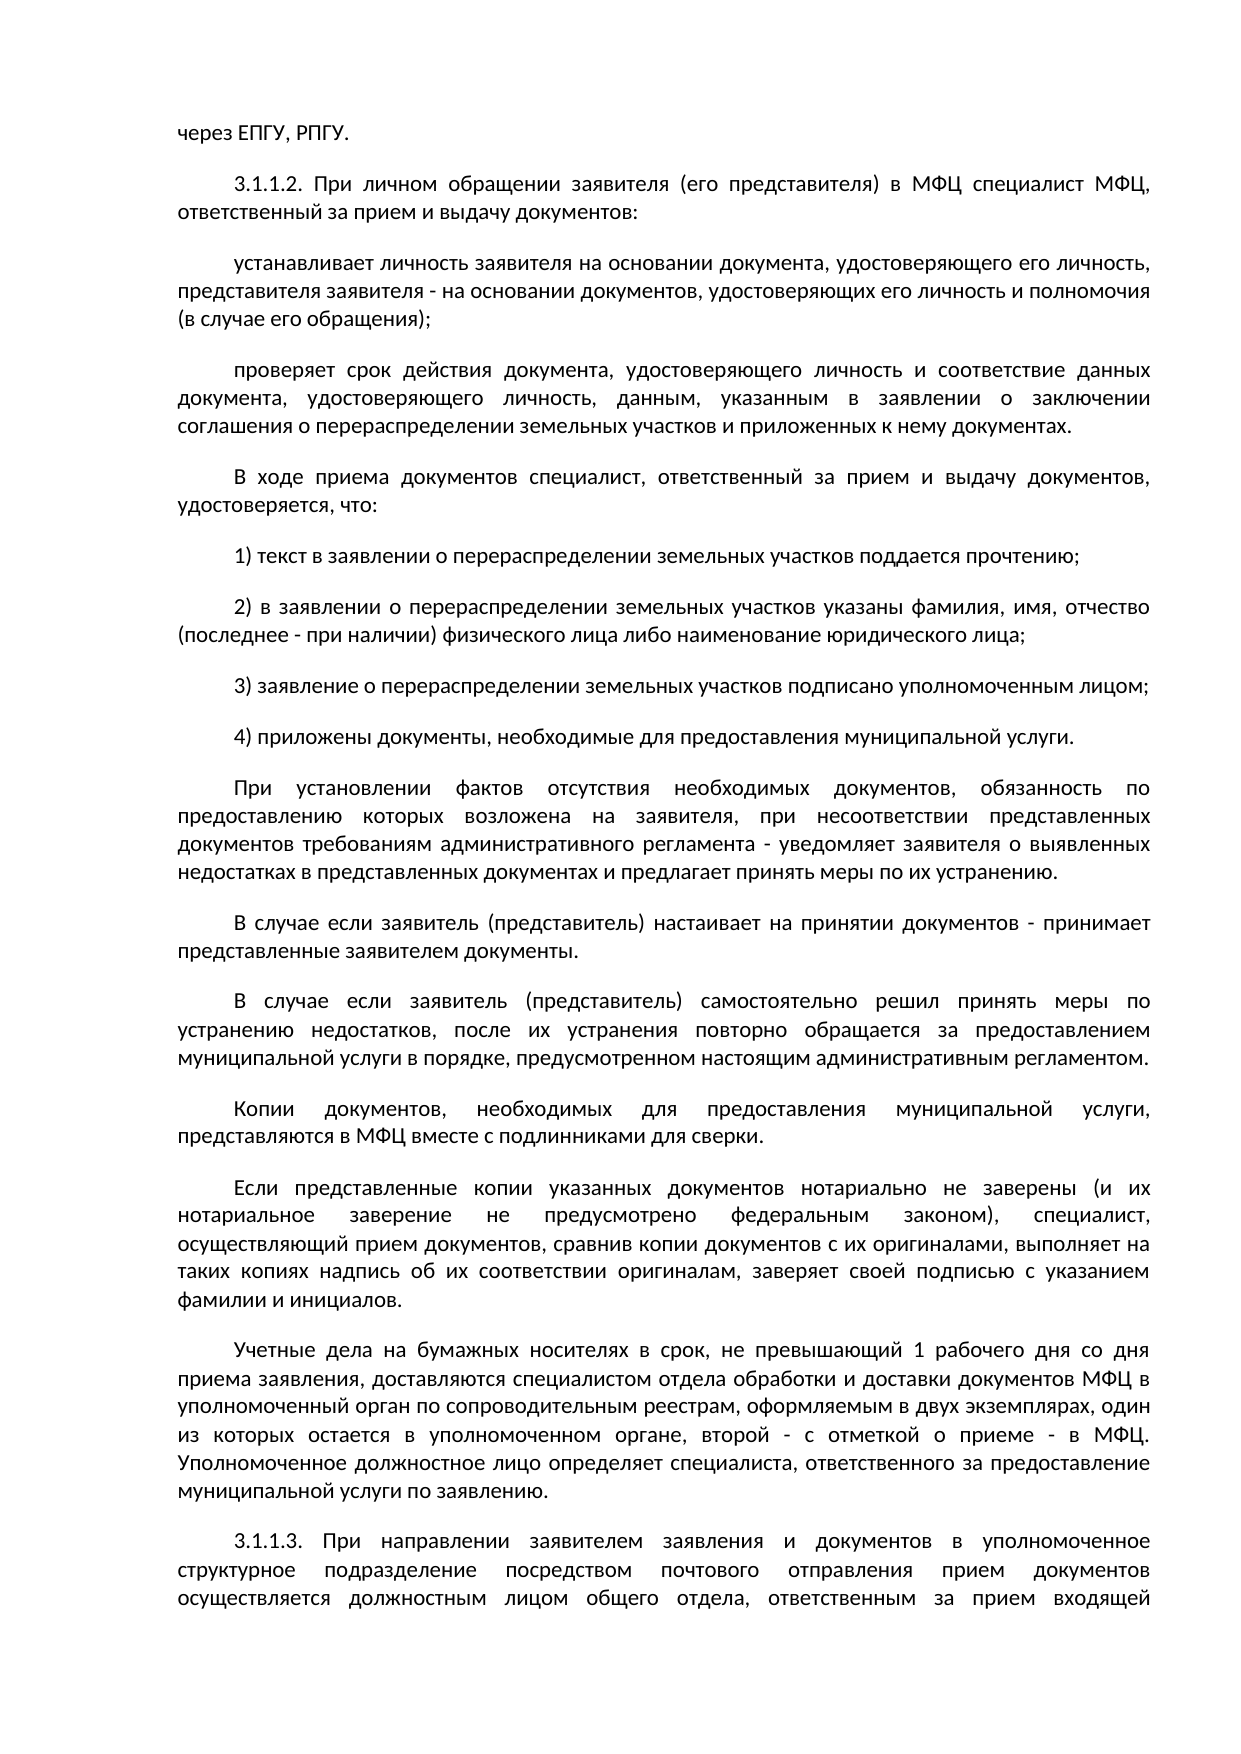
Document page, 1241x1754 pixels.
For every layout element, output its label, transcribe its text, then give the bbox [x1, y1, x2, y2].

text При установлении фактов отсутствия необходимых документов, обязанность по предоставлению которых возложена на заявителя, при несоответствии представленных документов требованиям административного регламента - уведомляет заявителя о выявленных недостатках в представленных документах и предлагает принять меры по их устранению. [177, 773, 1152, 885]
text 1) текст в заявлении о перераспределении земельных участков поддается прочтению; [177, 541, 1152, 569]
text Если представленные копии указанных документов нотариально не заверены (и их нотариальное заверение не предусмотрено федеральным законом), специалист, осуществляющий прием документов, сравнив копии документов с их оригиналами, выполняет на таких копиях надпись об их соответствии оригиналам, заверяет своей подписью с указанием фамилии и инициалов. [177, 1173, 1152, 1313]
text проверяет срок действия документа, удостоверяющего личность и соответствие данных документа, удостоверяющего личность, данным, указанным в заявлении о заключении соглашения о перераспределении земельных участков и приложенных к нему документах. [177, 355, 1152, 439]
text В случае если заявитель (представитель) настаивает на принятии документов - принимает представленные заявителем документы. [177, 908, 1152, 964]
text В ходе приема документов специалист, ответственный за прием и выдачу документов, удостоверяется, что: [177, 462, 1152, 518]
text В случае если заявитель (представитель) самостоятельно решил принять меры по устранению недостатков, после их устранения повторно обращается за предоставлением муниципальной услуги в порядке, предусмотренном настоящим административным регламентом. [177, 987, 1152, 1071]
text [177, 1527, 1152, 1611]
text 4) приложены документы, необходимые для предоставления муниципальной услуги. [177, 722, 1152, 750]
text 2) в заявлении о перераспределении земельных участков указаны фамилия, имя, отчество (последнее - при наличии) физического лица либо наименование юридического лица; [177, 592, 1152, 648]
text Копии документов, необходимых для предоставления муниципальной услуги, представляются в МФЦ вместе с подлинниками для сверки. [177, 1094, 1152, 1150]
text устанавливает личность заявителя на основании документа, удостоверяющего его личность, представителя заявителя - на основании документов, удостоверяющих его личность и полномочия (в случае его обращения); [177, 248, 1152, 332]
text 3.1.1.2. При личном обращении заявителя (его представителя) в МФЦ специалист МФЦ, ответственный за прием и выдачу документов: [177, 169, 1152, 225]
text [177, 118, 1152, 146]
text Учетные дела на бумажных носителях в срок, не превышающий 1 рабочего дня со дня приема заявления, доставляются специалистом отдела обработки и доставки документов МФЦ в уполномоченный орган по сопроводительным реестрам, оформляемым в двух экземплярах, один из которых остается в уполномоченном органе, второй - с отметкой о приеме - в МФЦ. Уполномоченное должностное лицо определяет специалиста, ответственного за предоставление муниципальной услуги по заявлению. [177, 1336, 1152, 1504]
text 3) заявление о перераспределении земельных участков подписано уполномоченным лицом; [177, 671, 1152, 699]
